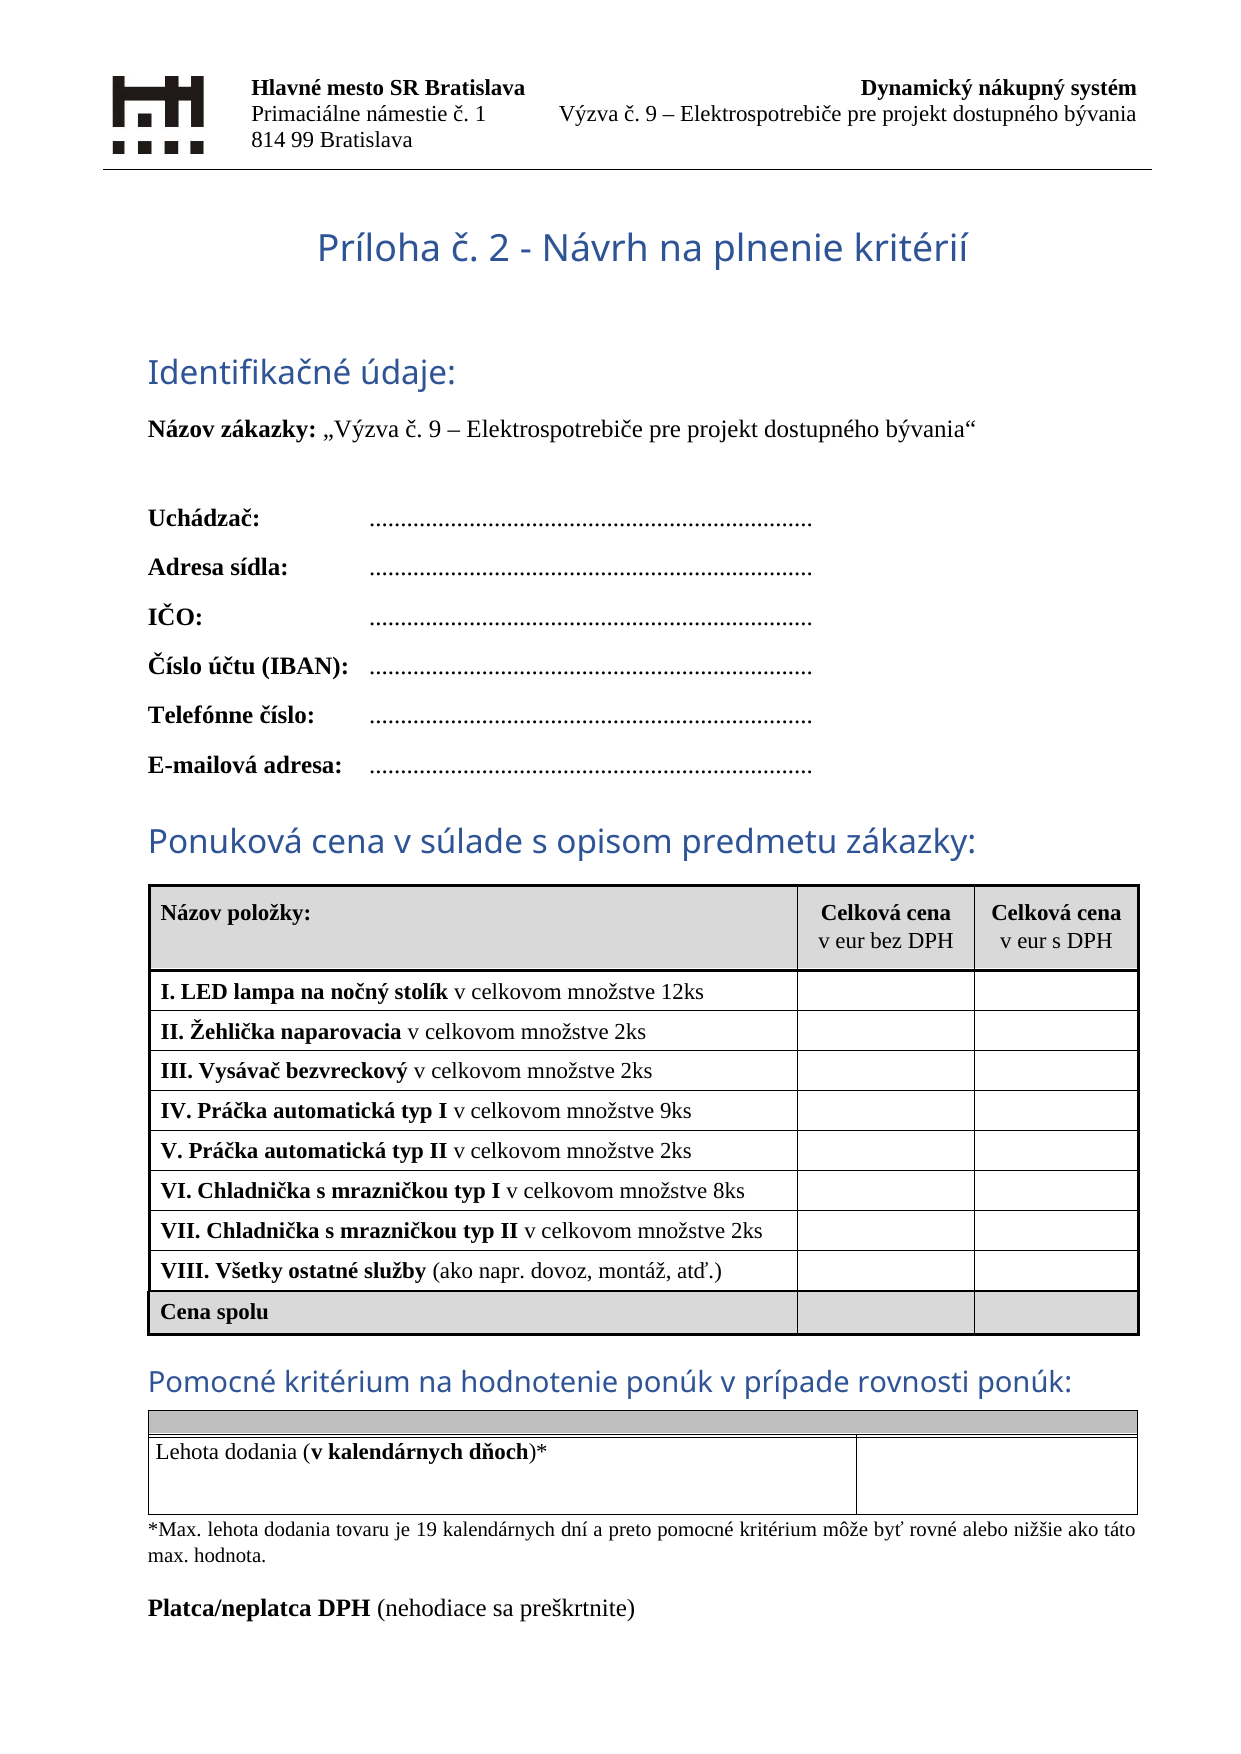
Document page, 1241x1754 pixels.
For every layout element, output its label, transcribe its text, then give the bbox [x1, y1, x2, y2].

table_cell VI. Chladnička s mrazničkou typ I v celkovom množstve 8ks [151, 1171, 797, 1210]
text *Max. lehota dodania tovaru je 19 kalendárnych dní a preto pomocné kritérium môže byť rovné alebo nižšie ako táto max. hodnota. [148, 1517, 1137, 1567]
table_cell [798, 1051, 974, 1090]
table_cell I. LED lampa na nočný stolík v celkovom množstve 12ks [151, 972, 797, 1010]
text Uchádzač: ....................................................................... [148, 503, 1137, 532]
table_cell VII. Chladnička s mrazničkou typ II v celkovom množstve 2ks [151, 1211, 797, 1250]
table_header Názov položky: [151, 887, 797, 968]
table_cell [798, 1131, 974, 1170]
table_header [975, 1292, 1137, 1333]
table_cell IV. Práčka automatická typ I v celkovom množstve 9ks [151, 1091, 797, 1130]
table_header [856, 1411, 1137, 1433]
table_cell VIII. Všetky ostatné služby (ako napr. dovoz, montáž, atď.) [151, 1251, 797, 1290]
table_header Celková cena v eur s DPH [975, 887, 1137, 968]
text Názov zákazky: „Výzva č. 9 – Elektrospotrebiče pre projekt dostupného bývania“ [148, 414, 1137, 443]
text Telefónne číslo: ....................................................................... [148, 700, 1137, 729]
table_cell II. Žehlička naparovacia v celkovom množstve 2ks [151, 1011, 797, 1050]
table_cell [975, 1011, 1137, 1050]
text Číslo účtu (IBAN): ....................................................................... [148, 651, 1137, 680]
table_cell [798, 972, 974, 1010]
table_cell III. Vysávač bezvreckový v celkovom množstve 2ks [151, 1051, 797, 1090]
table_header Celková cena v eur bez DPH [798, 887, 974, 968]
table_header Cena spolu [150, 1292, 797, 1333]
table_header [798, 1292, 974, 1333]
subtitle Ponuková cena v súlade s opisom predmetu zákazky: [148, 818, 1137, 863]
table_cell [798, 1171, 974, 1210]
table_cell [975, 972, 1137, 1010]
table_cell V. Práčka automatická typ II v celkovom množstve 2ks [151, 1131, 797, 1170]
text E-mailová adresa: ....................................................................... [148, 750, 1137, 778]
table_cell [975, 1171, 1137, 1210]
table_cell [975, 1211, 1137, 1250]
subtitle Príloha č. 2 - Návrh na plnenie kritérií [148, 222, 1137, 273]
text Platca/neplatca DPH (nehodiace sa preškrtnite) [148, 1593, 1137, 1622]
table_cell [975, 1051, 1137, 1090]
picture [112, 76, 204, 154]
table_cell [798, 1251, 974, 1290]
table_cell [975, 1251, 1137, 1290]
text Adresa sídla: ....................................................................... [148, 552, 1137, 581]
text IČO: ....................................................................... [148, 602, 1137, 630]
table_cell [857, 1438, 1137, 1513]
table_cell Lehota dodania (v kalendárnych dňoch)* [149, 1438, 856, 1513]
subtitle Identifikačné údaje: [148, 349, 1137, 394]
table_cell [798, 1211, 974, 1250]
table_cell [798, 1091, 974, 1130]
table_cell [975, 1131, 1137, 1170]
table_header [149, 1411, 856, 1433]
table_cell [798, 1011, 974, 1050]
table_cell [975, 1091, 1137, 1130]
